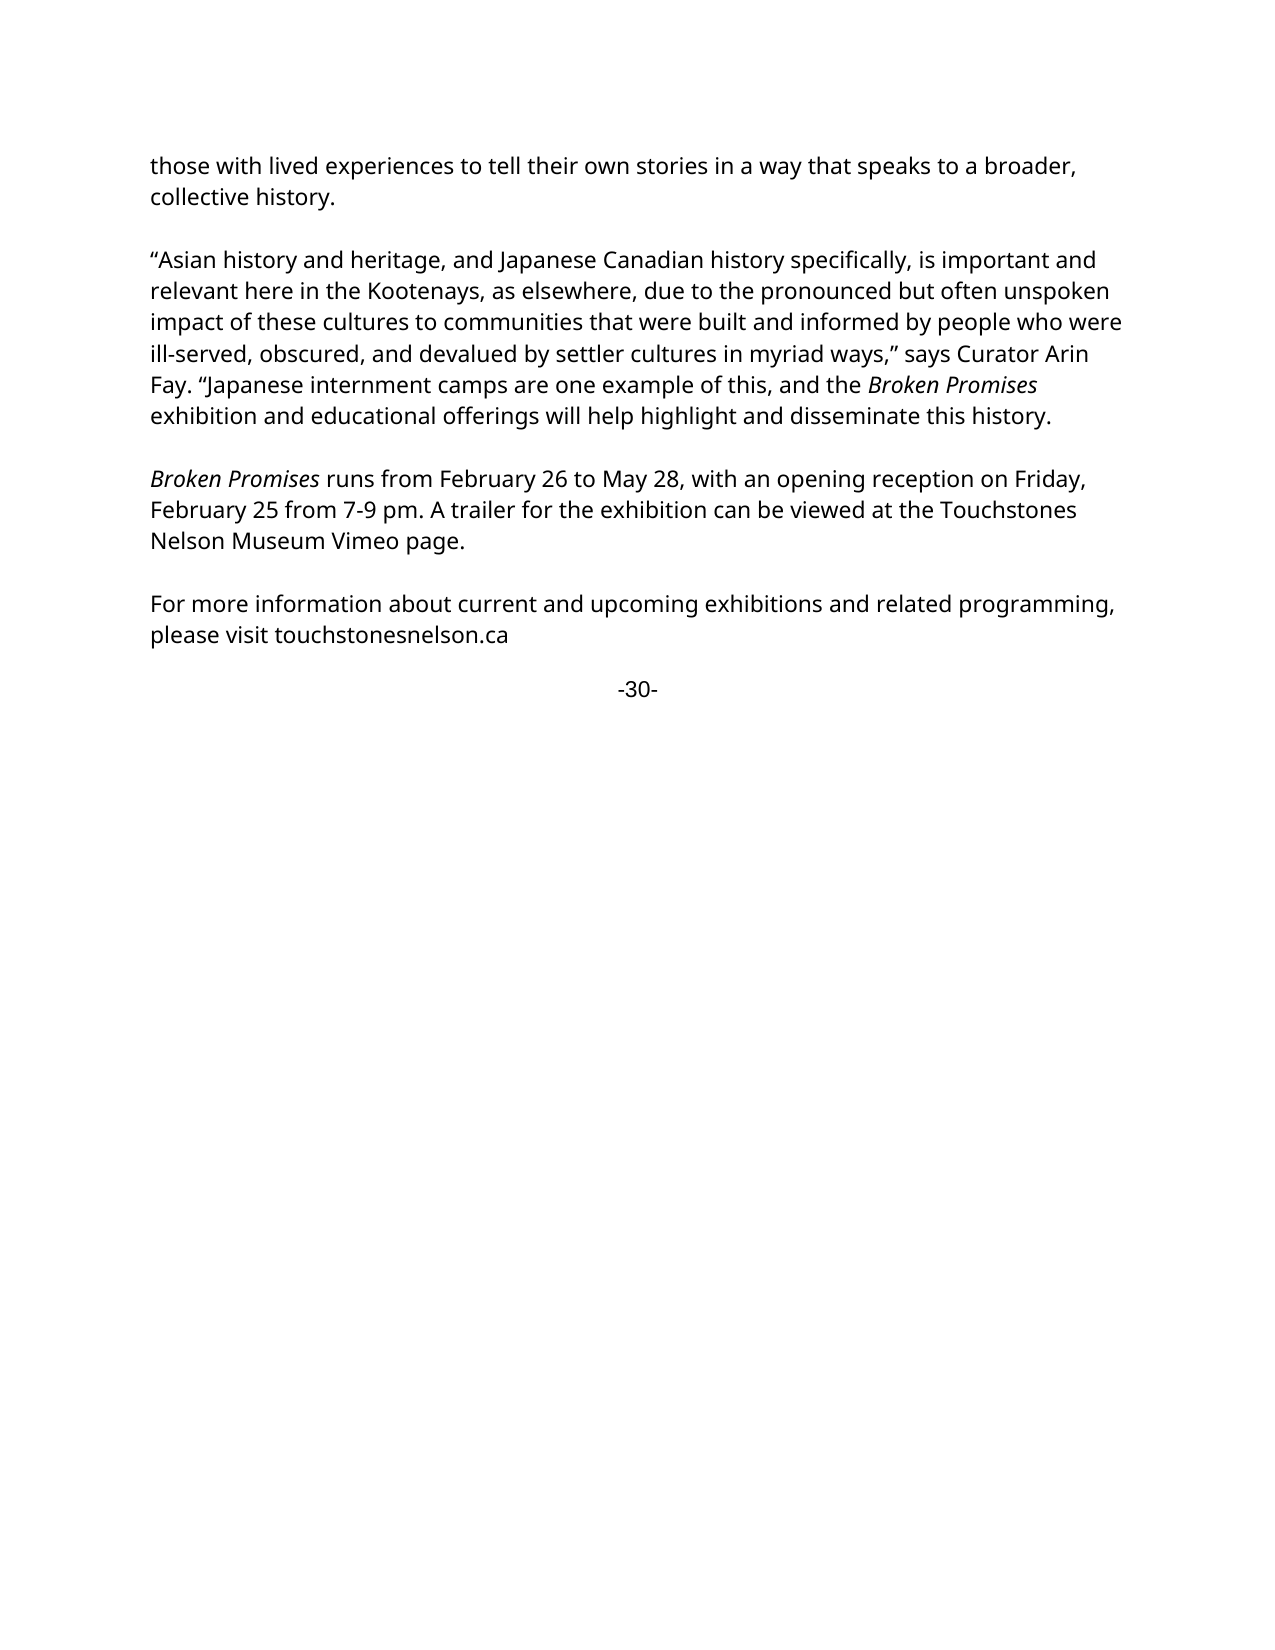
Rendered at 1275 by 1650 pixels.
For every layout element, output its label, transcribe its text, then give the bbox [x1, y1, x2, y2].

text For more information about current and upcoming exhibitions and related programming, please visit touchstonesnelson.ca [150, 587, 1125, 650]
text -30- [150, 676, 1125, 703]
text Broken Promises runs from February 26 to May 28, with an opening reception on Friday, February 25 from 7-9 pm. A trailer for the exhibition can be viewed at the Touchstones Nelson Museum Vimeo page. [150, 462, 1125, 556]
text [150, 150, 1125, 212]
text “Asian history and heritage, and Japanese Canadian history specifically, is important and relevant here in the Kootenays, as elsewhere, due to the pronounced but often unspoken impact of these cultures to communities that were built and informed by people who were ill-served, obscured, and devalued by settler cultures in myriad ways,” says Curator Arin Fay. “Japanese internment camps are one example of this, and the Broken Promises exhibition and educational offerings will help highlight and disseminate this history. [150, 244, 1125, 431]
